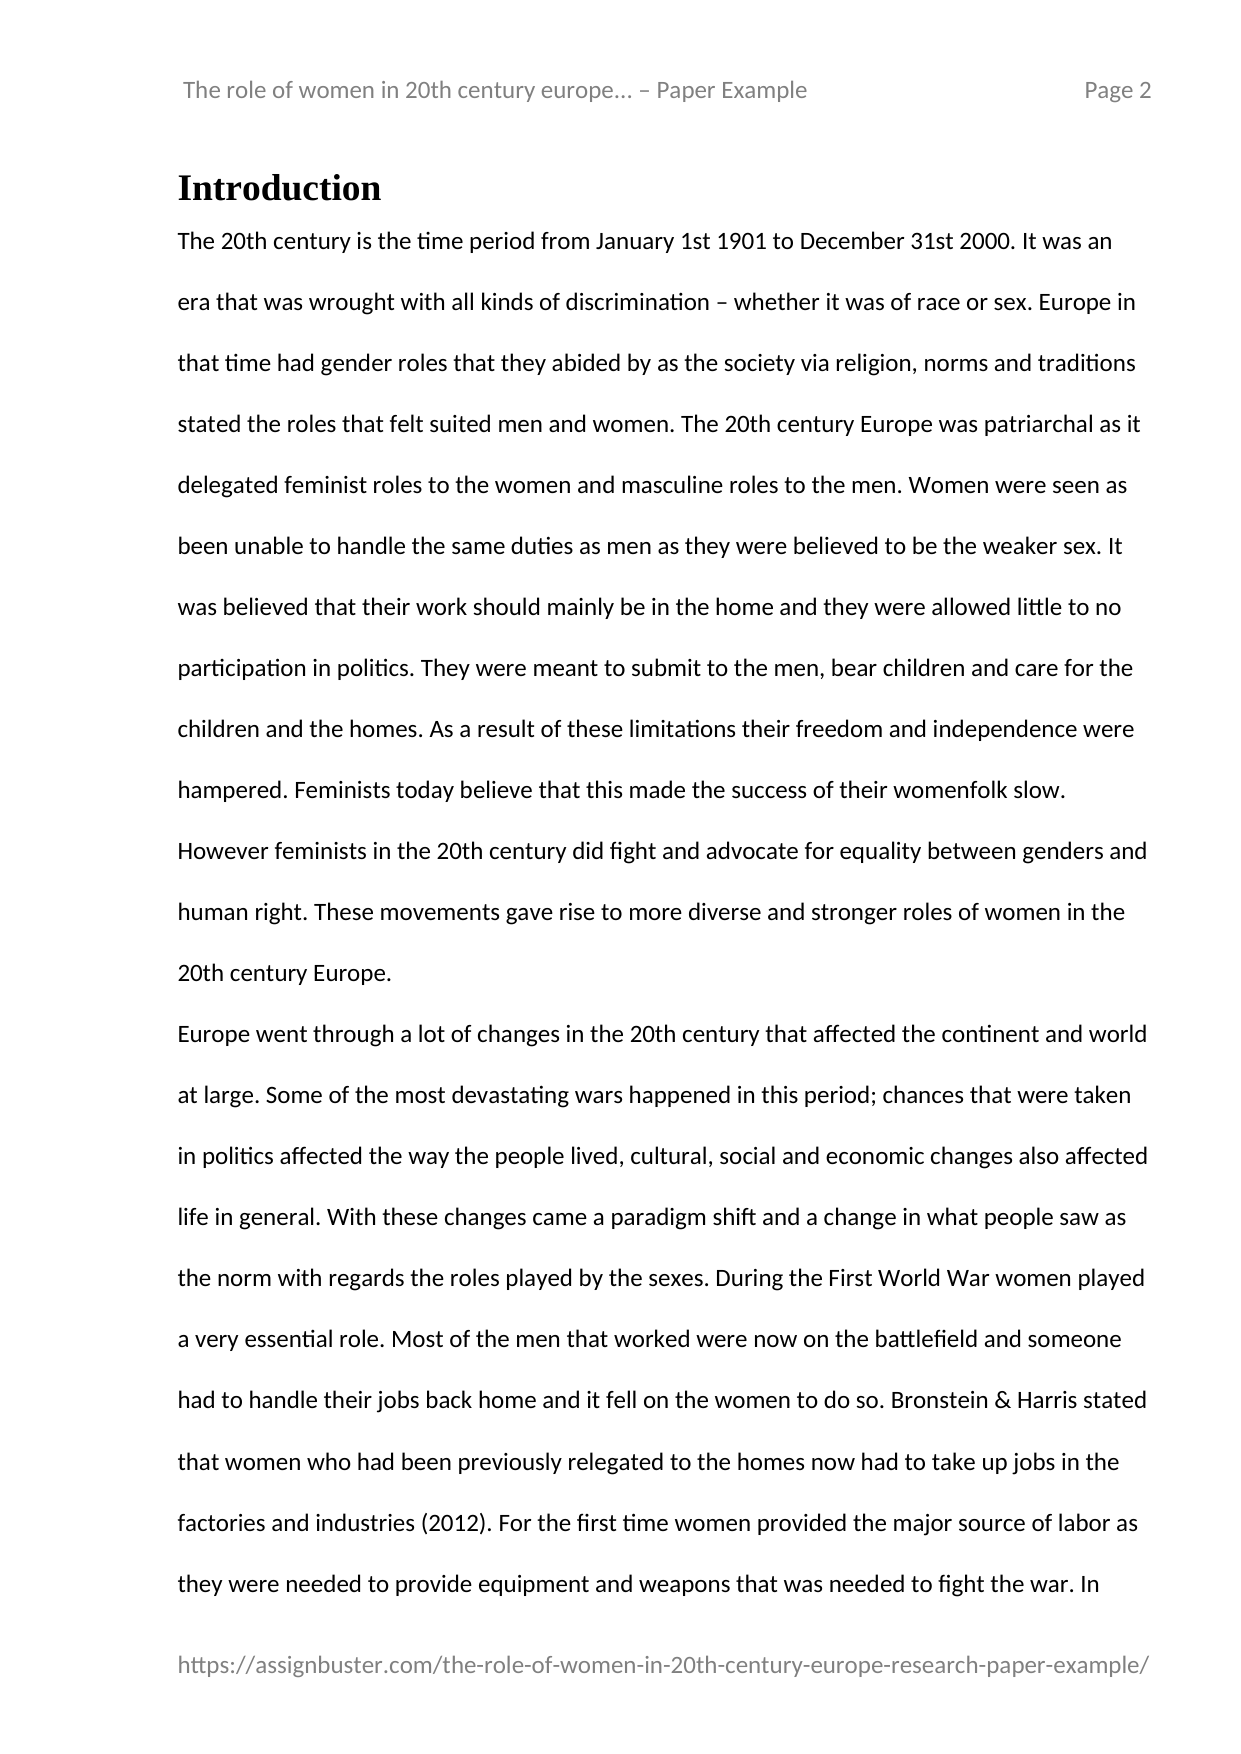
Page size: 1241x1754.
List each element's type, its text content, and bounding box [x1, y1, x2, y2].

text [177, 225, 1152, 1598]
subtitle Introduction [177, 166, 1152, 209]
